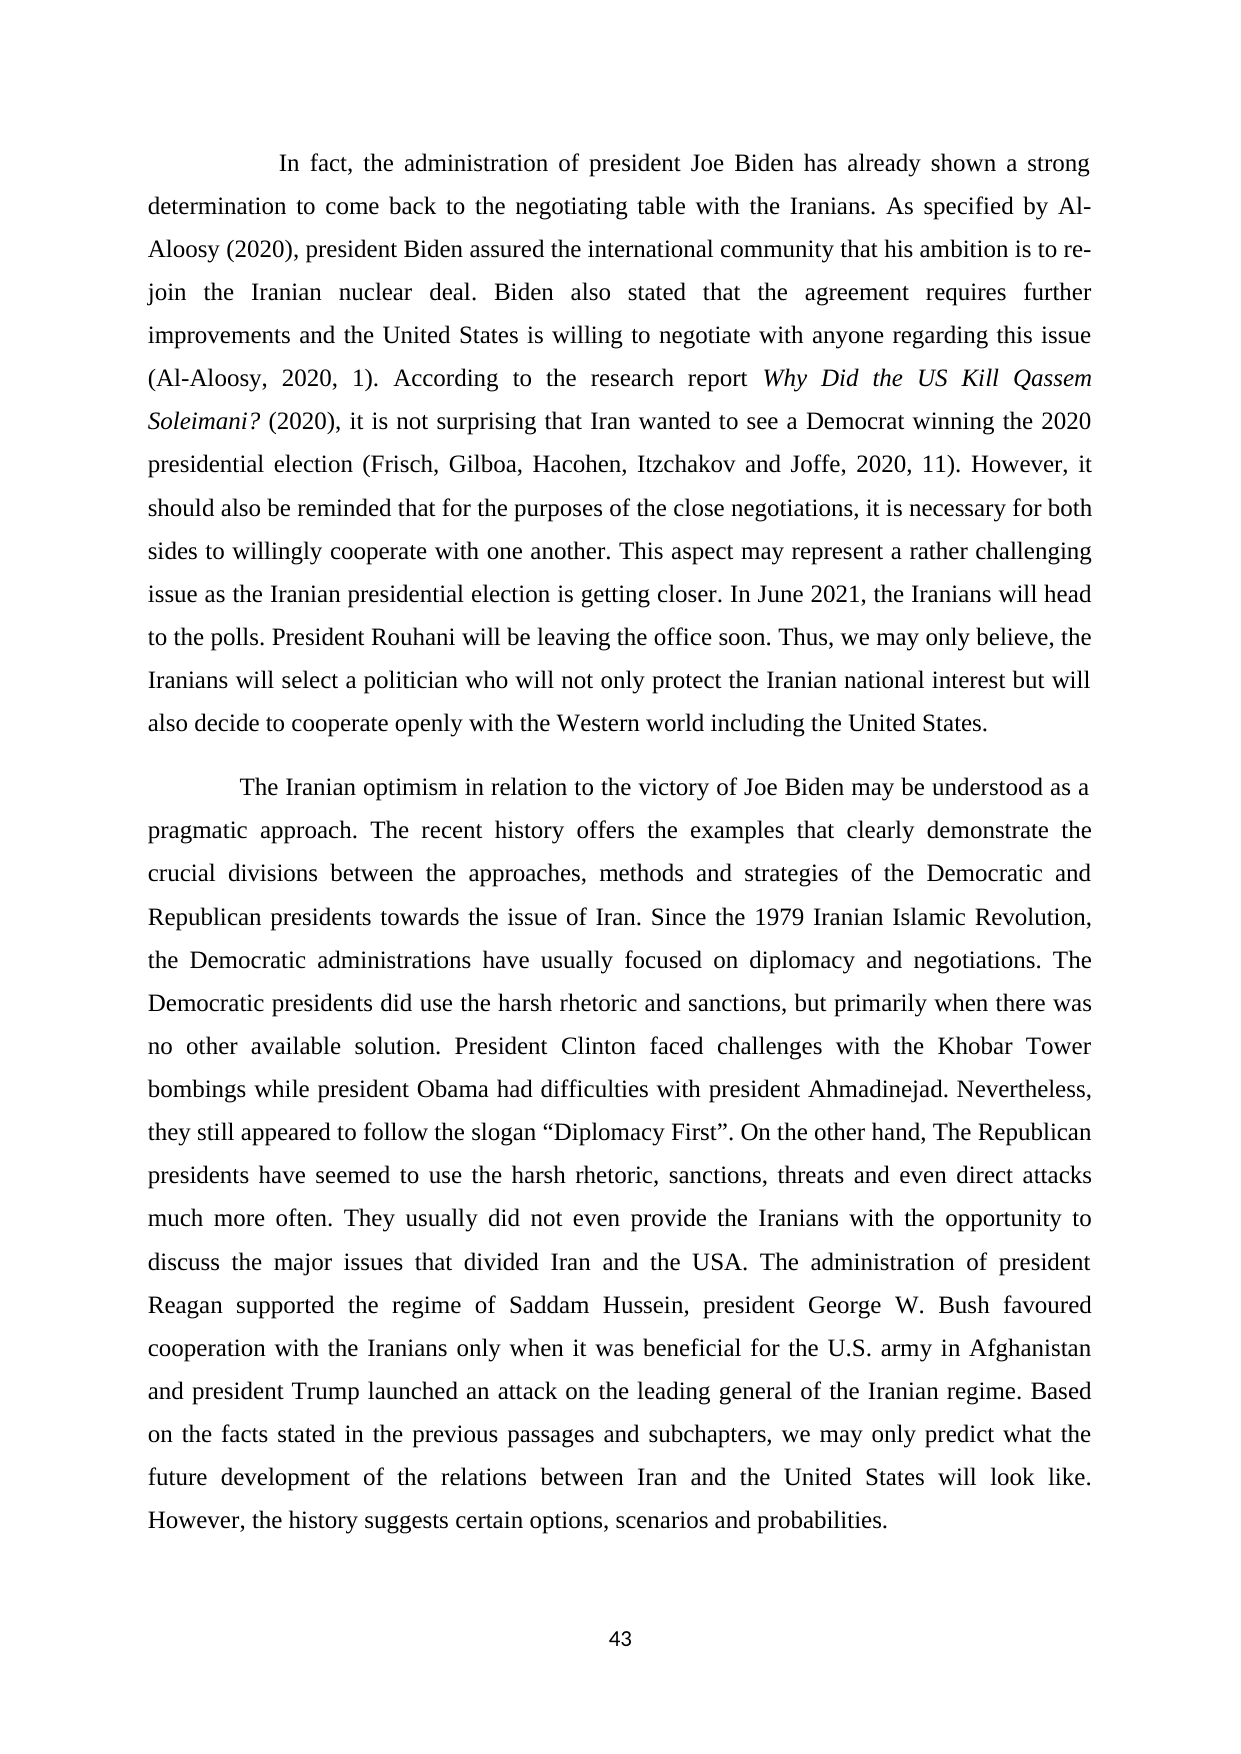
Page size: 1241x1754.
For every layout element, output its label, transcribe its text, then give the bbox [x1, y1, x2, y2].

text The Iranian optimism in relation to the victory of Joe Biden may be understood as a pragmatic approach. The recent history offers the examples that clearly demonstrate the crucial divisions between the approaches, methods and strategies of the Democratic and Republican presidents towards the issue of Iran. Since the 1979 Iranian Islamic Revolution, the Democratic administrations have usually focused on diplomacy and negotiations. The Democratic presidents did use the harsh rhetoric and sanctions, but primarily when there was no other available solution. President Clinton faced challenges with the Khobar Tower bombings while president Obama had difficulties with president Ahmadinejad. Nevertheless, they still appeared to follow the slogan “Diplomacy First”. On the other hand, The Republican presidents have seemed to use the harsh rhetoric, sanctions, threats and even direct attacks much more often. They usually did not even provide the Iranians with the opportunity to discuss the major issues that divided Iran and the USA. The administration of president Reagan supported the regime of Saddam Hussein, president George W. Bush favoured cooperation with the Iranians only when it was beneficial for the U.S. army in Afghanistan and president Trump launched an attack on the leading general of the Iranian regime. Based on the facts stated in the previous passages and subchapters, we may only predict what the future development of the relations between Iran and the United States will look like. However, the history suggests certain options, scenarios and probabilities. [148, 772, 1093, 1534]
text In fact, the administration of president Joe Biden has already shown a strong determination to come back to the negotiating table with the Iranians. As specified by Al-Aloosy (2020), president Biden assured the international community that his ambition is to re-join the Iranian nuclear deal. Biden also stated that the agreement requires further improvements and the United States is willing to negotiate with anyone regarding this issue (Al-Aloosy, 2020, 1). According to the research report Why Did the US Kill Qassem Soleimani? (2020), it is not surprising that Iran wanted to see a Democrat winning the 2020 presidential election (Frisch, Gilboa, Hacohen, Itzchakov and Joffe, 2020, 11). However, it should also be reminded that for the purposes of the close negotiations, it is necessary for both sides to willingly cooperate with one another. This aspect may represent a rather challenging issue as the Iranian presidential election is getting closer. In June 2021, the Iranians will head to the polls. President Rouhani will be leaving the office soon. Thus, we may only believe, the Iranians will select a politician who will not only protect the Iranian national interest but will also decide to cooperate openly with the Western world including the United States. [148, 148, 1093, 737]
